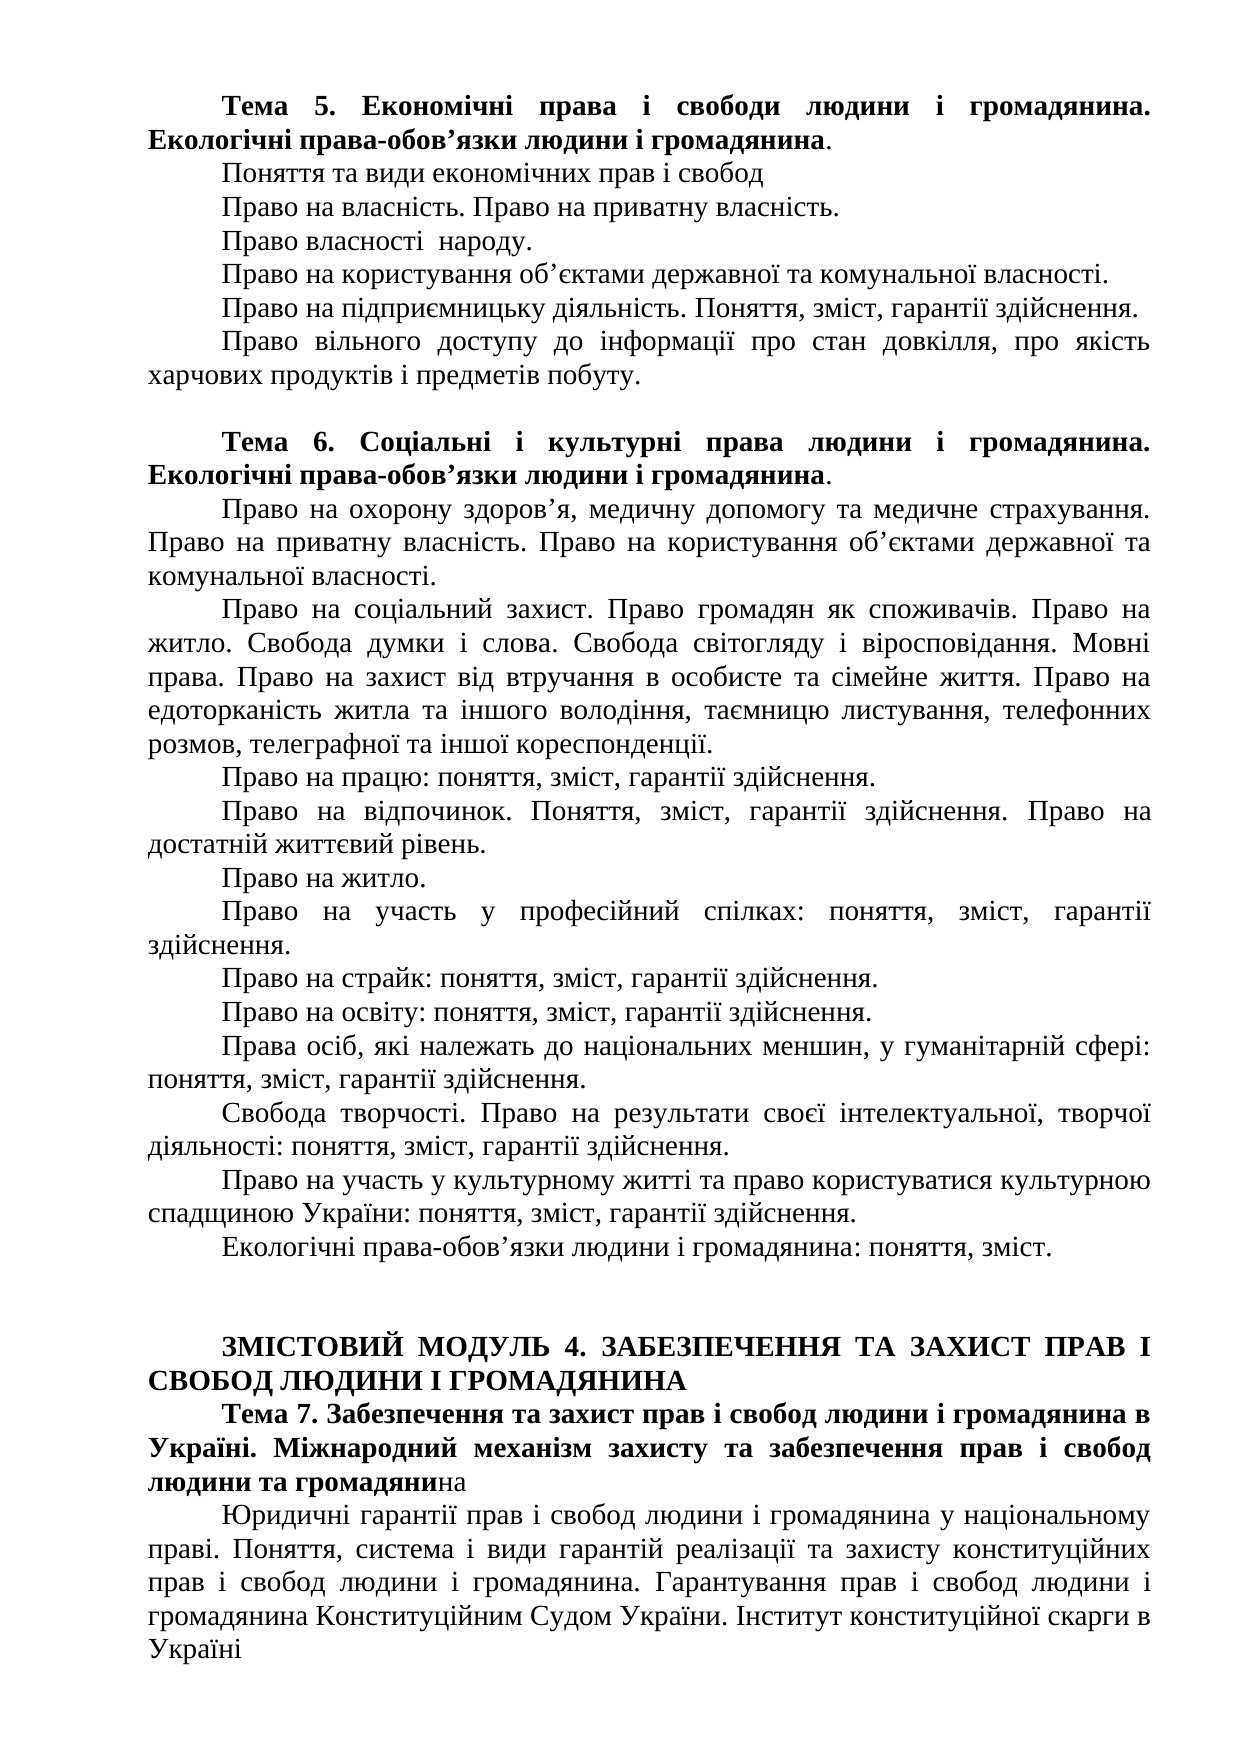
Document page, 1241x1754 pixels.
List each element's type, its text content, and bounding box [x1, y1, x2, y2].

text Право на відпочинок. Поняття, зміст, гарантії здійснення. Право на достатній життєвий рівень. [148, 793, 1152, 860]
text Юридичні гарантії прав і свобод людини і громадянина у національному праві. Поняття, система і види гарантій реалізації та захисту конституційних прав і свобод людини і громадянина. Гарантування прав і свобод людини і громадянина Конституційним Судом України. Інститут конституційної скарги в Україні [148, 1497, 1152, 1665]
text Екологічні права-обов’язки людини і громадянина: поняття, зміст. [148, 1229, 1152, 1262]
text Право на участь у професійний спілках: поняття, зміст, гарантії здійснення. [148, 893, 1152, 961]
text Права осіб, які належать до національних меншин, у гуманітарній сфері: поняття, зміст, гарантії здійснення. [148, 1028, 1152, 1095]
text Право на користування об’єктами державної та комунальної власності. [148, 256, 1152, 290]
text Право власності народу. [148, 223, 1152, 256]
text Тема 7. Забезпечення та захист прав і свобод людини і громадянина в Україні. Міжнародний механізм захисту та забезпечення прав і свобод людини та громадянина [148, 1397, 1152, 1497]
text Право на охорону здоров’я, медичну допомогу та медичне страхування. Право на приватну власність. Право на користування об’єктами державної та комунальної власності. [148, 491, 1152, 592]
text Право вільного доступу до інформації про стан довкілля, про якість харчових продуктів і предметів побуту. [148, 323, 1152, 390]
text ЗМІСТОВИЙ МОДУЛЬ 4. ЗАБЕЗПЕЧЕННЯ ТА ЗАХИСТ ПРАВ І СВОБОД ЛЮДИНИ І ГРОМАДЯНИНА [148, 1329, 1152, 1397]
text Право на страйк: поняття, зміст, гарантії здійснення. [148, 961, 1152, 994]
text Тема 6. Соціальні і культурні права людини і громадянина. Екологічні права-обов’язки людини і громадянина. [148, 424, 1152, 491]
text Тема 5. Економічні права і свободи людини і громадянина. Екологічні права-обов’язки людини і громадянина. [148, 88, 1152, 156]
text Право на житло. [148, 860, 1152, 893]
text Поняття та види економічних прав і свобод [148, 156, 1152, 189]
text Право на освіту: поняття, зміст, гарантії здійснення. [148, 994, 1152, 1028]
text Право на участь у культурному житті та право користуватися культурною спадщиною України: поняття, зміст, гарантії здійснення. [148, 1162, 1152, 1229]
text Право на власність. Право на приватну власність. [148, 189, 1152, 223]
text Право на підприємницьку діяльність. Поняття, зміст, гарантії здійснення. [148, 290, 1152, 323]
text Право на соціальний захист. Право громадян як споживачів. Право на житло. Свобода думки і слова. Свобода світогляду і віросповідання. Мовні права. Право на захист від втручання в особисте та сімейне життя. Право на едоторканість житла та іншого володіння, таємницю листування, телефонних розмов, телеграфної та іншої кореспонденції. [148, 592, 1152, 759]
text Право на працю: поняття, зміст, гарантії здійснення. [148, 759, 1152, 793]
text Свобода творчості. Право на результати своєї інтелектуальної, творчої діяльності: поняття, зміст, гарантії здійснення. [148, 1095, 1152, 1162]
